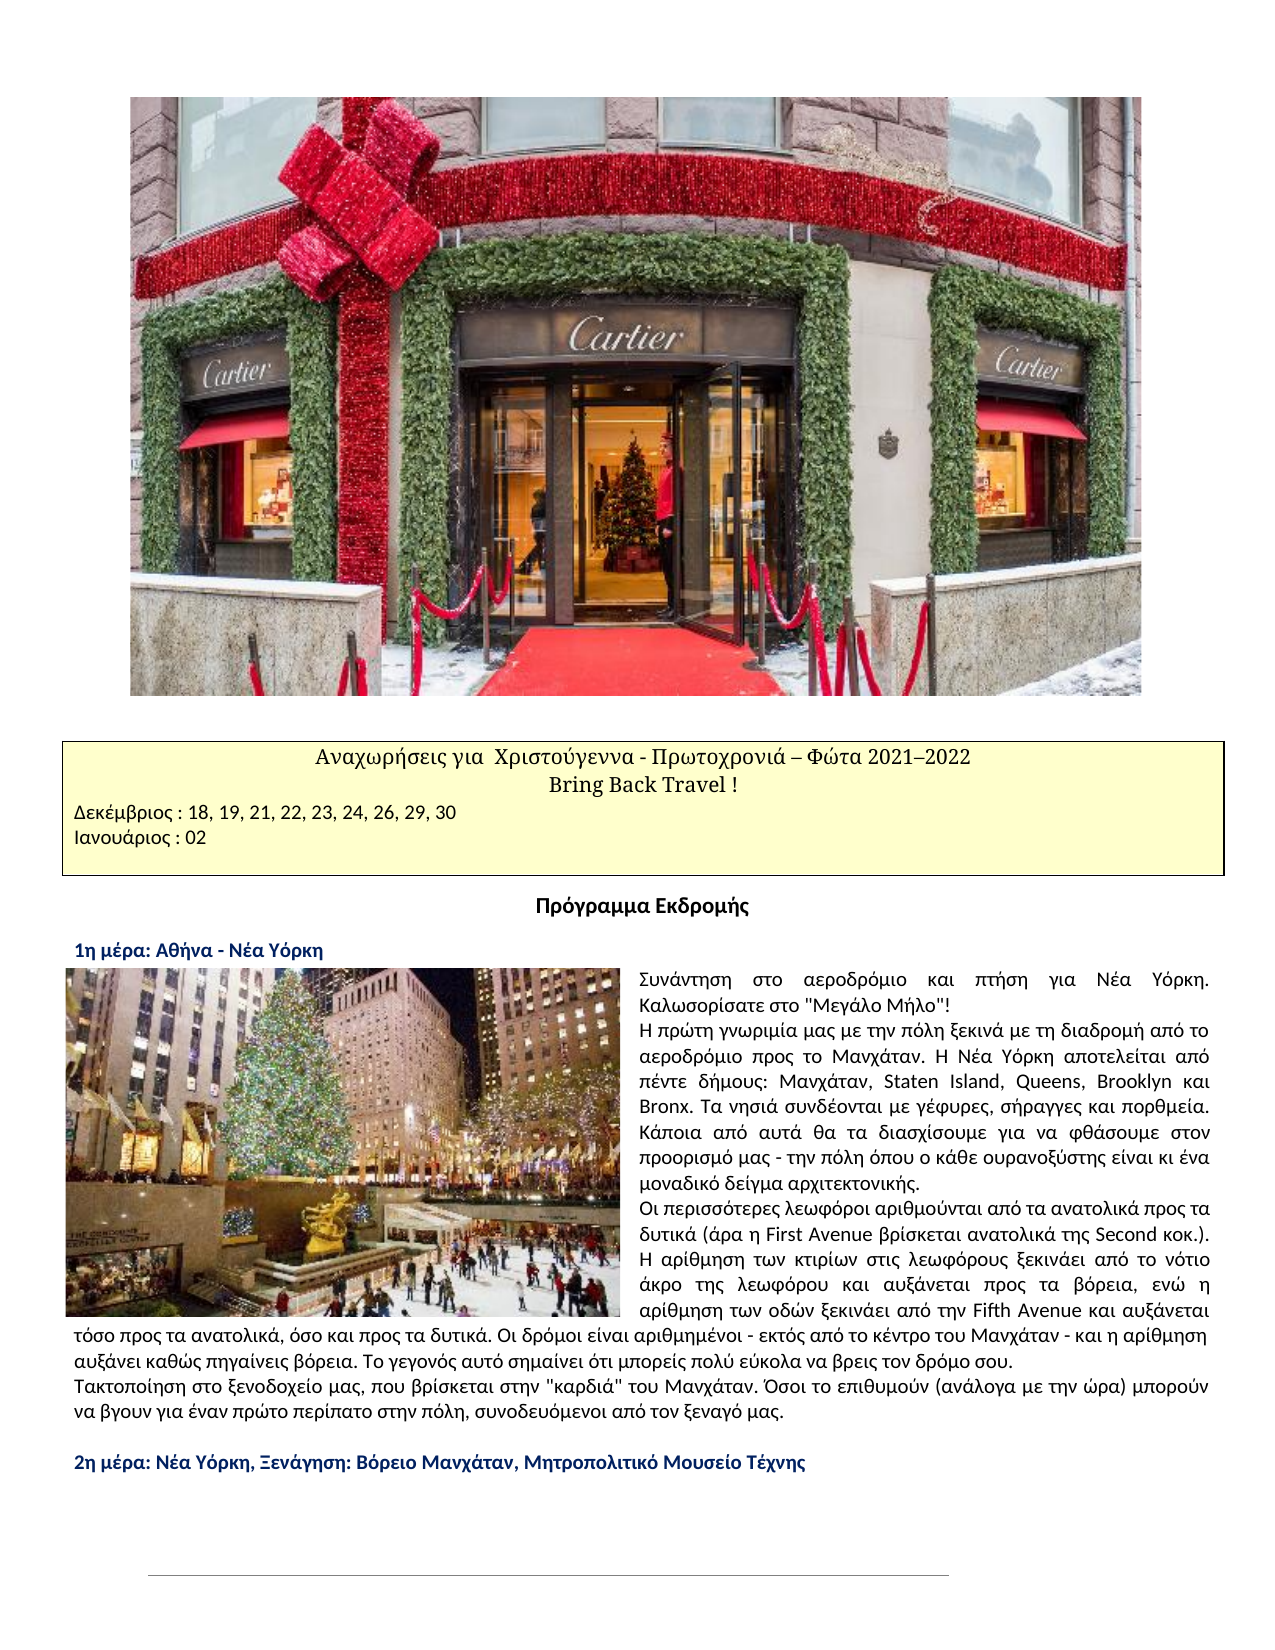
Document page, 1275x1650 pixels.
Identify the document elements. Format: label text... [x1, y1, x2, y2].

text Συνάντηση στο αεροδρόμιο και πτήση για Νέα Υόρκη. Καλωσορίσατε στο "Μεγάλο Μήλο"! [74, 967, 1211, 1017]
picture [64, 968, 619, 1315]
text 1η μέρα: Αθήνα - Νέα Υόρκη [74, 937, 1211, 963]
text 2η μέρα: Νέα Υόρκη, Ξενάγηση: Βόρειο Μανχάταν, Μητροπολιτικό Μουσείο Τέχνης [74, 1449, 1211, 1475]
text Τακτοποίηση στο ξενοδοχείο μας, που βρίσκεται στην "καρδιά" του Μανχάταν. Όσοι το επιθυμούν (ανάλογα με την ώρα) μπορούν να βγουν για έναν πρώτο περίπατο στην πόλη, συνοδευόμενοι από τον ξεναγό μας. [74, 1373, 1211, 1424]
picture [130, 97, 1142, 696]
text Η πρώτη γνωριμία μας με την πόλη ξεκινά με τη διαδρομή από το αεροδρόμιο προς το Μανχάταν. Η Νέα Υόρκη αποτελείται από πέντε δήμους: Μανχάταν, Staten Island, Queens, Brooklyn και Bronx. Τα νησιά συνδέονται με γέφυρες, σήραγγες και πορθμεία. Κάποια από αυτά θα τα διασχίσουμε για να φθάσουμε στον προορισμό μας - την πόλη όπου ο κάθε ουρανοξύστης είναι κι ένα μοναδικό δείγμα αρχιτεκτονικής. [619, 1017, 1211, 1195]
text Πρόγραμμα Εκδρομής [74, 891, 1211, 919]
table_header Αναχωρήσεις για Χριστούγεννα - Πρωτοχρονιά – Φώτα 2021–2022 Bring Back Travel ! Δεκέμβριος : 18, 19, 21, 22, 23, 24, 26, 29, 30 Ιανουάριος : 02 [63, 742, 1223, 874]
text Οι περισσότερες λεωφόροι αριθμούνται από τα ανατολικά προς τα δυτικά (άρα η First Avenue βρίσκεται ανατολικά της Second κοκ.). Η αρίθμηση των κτιρίων στις λεωφόρους ξεκινάει από το νότιο άκρο της λεωφόρου και αυξάνεται προς τα βόρεια, ενώ η αρίθμηση των οδών ξεκινάει από την Fifth Avenue και αυξάνεται τόσο προς τα ανατολικά, όσο και προς τα δυτικά. Οι δρόμοι είναι αριθμημένοι - εκτός από το κέντρο του Μανχάταν - και η αρίθμηση αυξάνει καθώς πηγαίνεις βόρεια. Το γεγονός αυτό σημαίνει ότι μπορείς πολύ εύκολα να βρεις τον δρόμο σου. [74, 1195, 1211, 1373]
